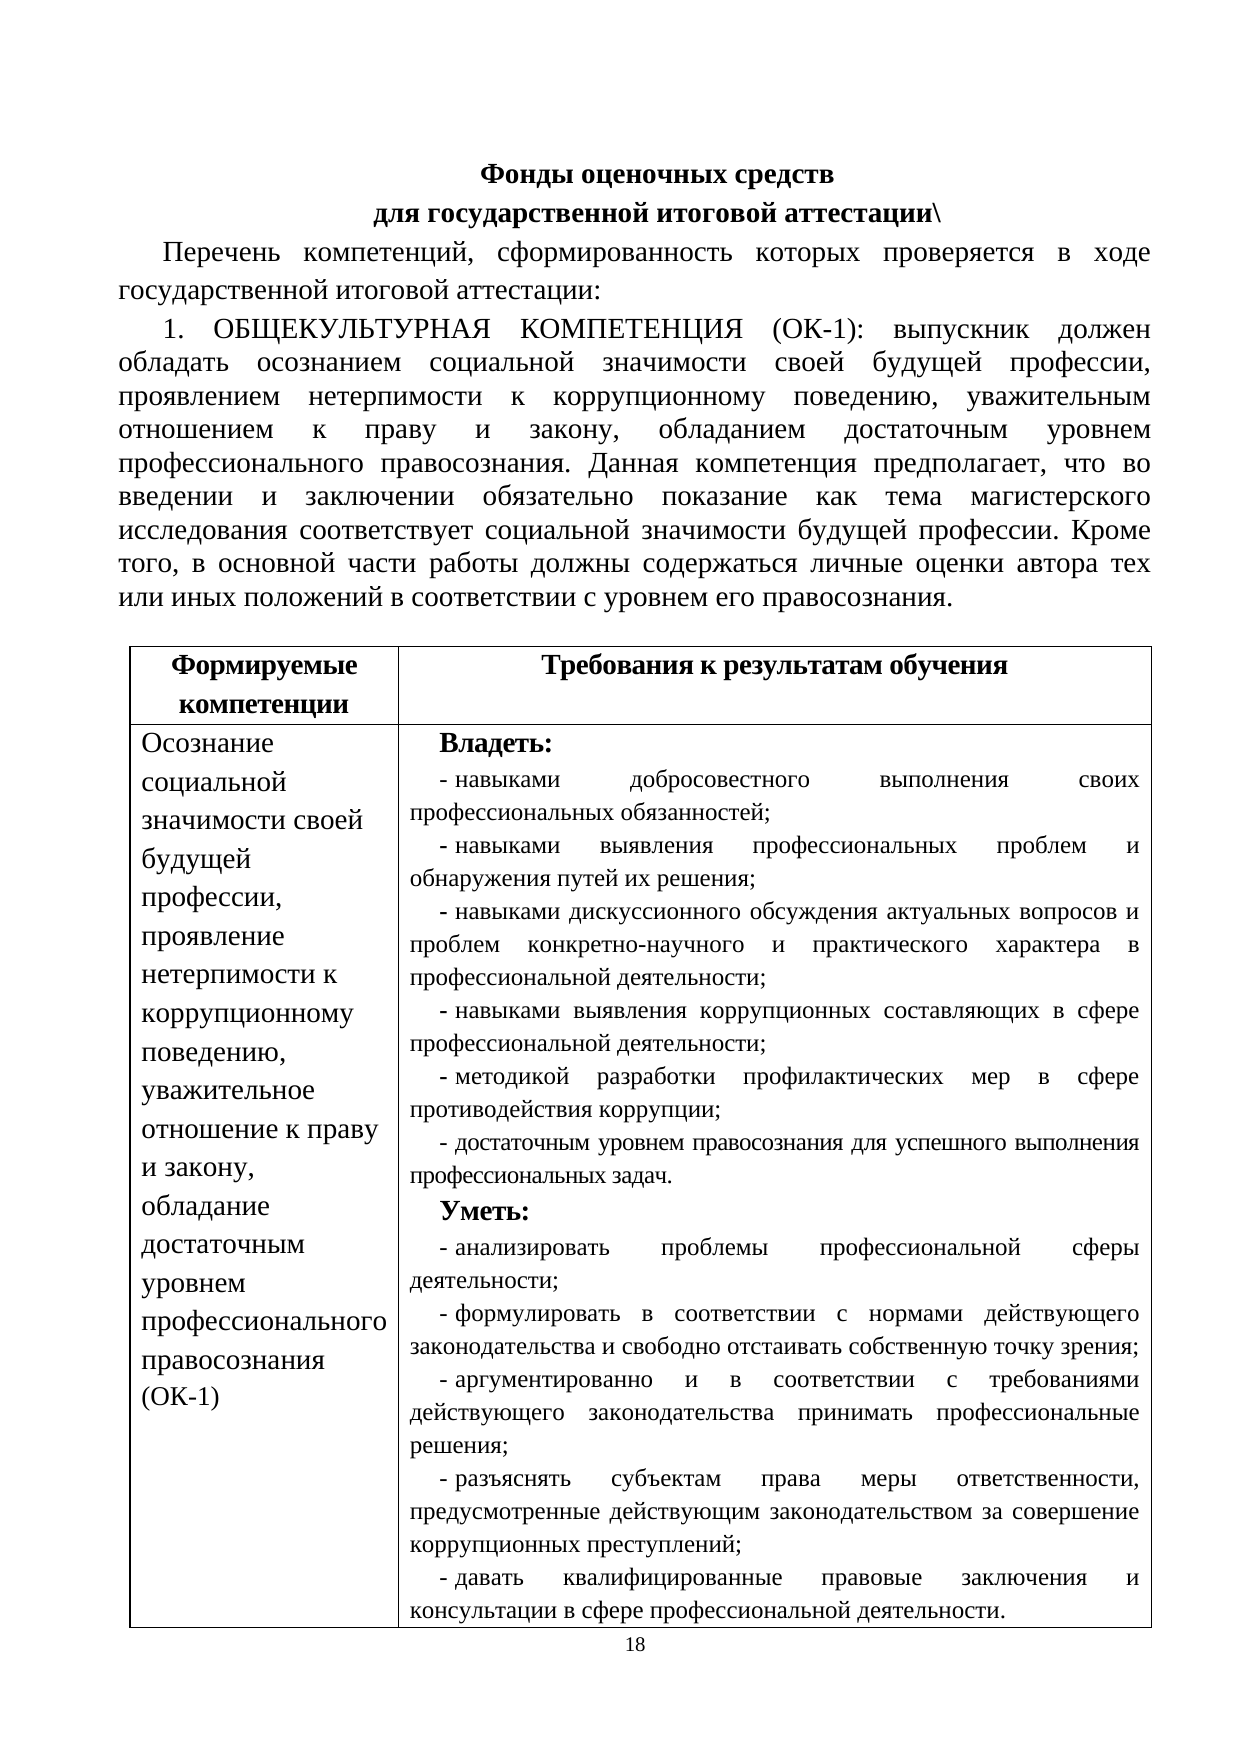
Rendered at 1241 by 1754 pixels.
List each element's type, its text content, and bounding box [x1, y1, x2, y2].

text Фонды оценочных средств [118, 157, 1152, 190]
text 1. ОБЩЕКУЛЬТУРНАЯ КОМПЕТЕНЦИЯ (ОК-1): выпускник должен обладать осознанием социальной значимости своей будущей профессии, проявлением нетерпимости к коррупционному поведению, уважительным отношением к праву и закону, обладанием достаточным уровнем профессионального правосознания. Данная компетенция предполагает, что во введении и заключении обязательно показание как тема магистерского исследования соответствует социальной значимости будущей профессии. Кроме того, в основной части работы должны содержаться личные оценки автора тех или иных положений в соответствии с уровнем его правосознания. [118, 311, 1152, 613]
text для государственной итоговой аттестации\ [118, 195, 1152, 229]
text Перечень компетенций, сформированность которых проверяется в ходе государственной итоговой аттестации: [118, 234, 1152, 306]
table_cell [399, 725, 1151, 1627]
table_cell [131, 725, 398, 1627]
table_header Формируемые компетенции [131, 647, 398, 724]
table_header Требования к результатам обучения [399, 647, 1151, 724]
